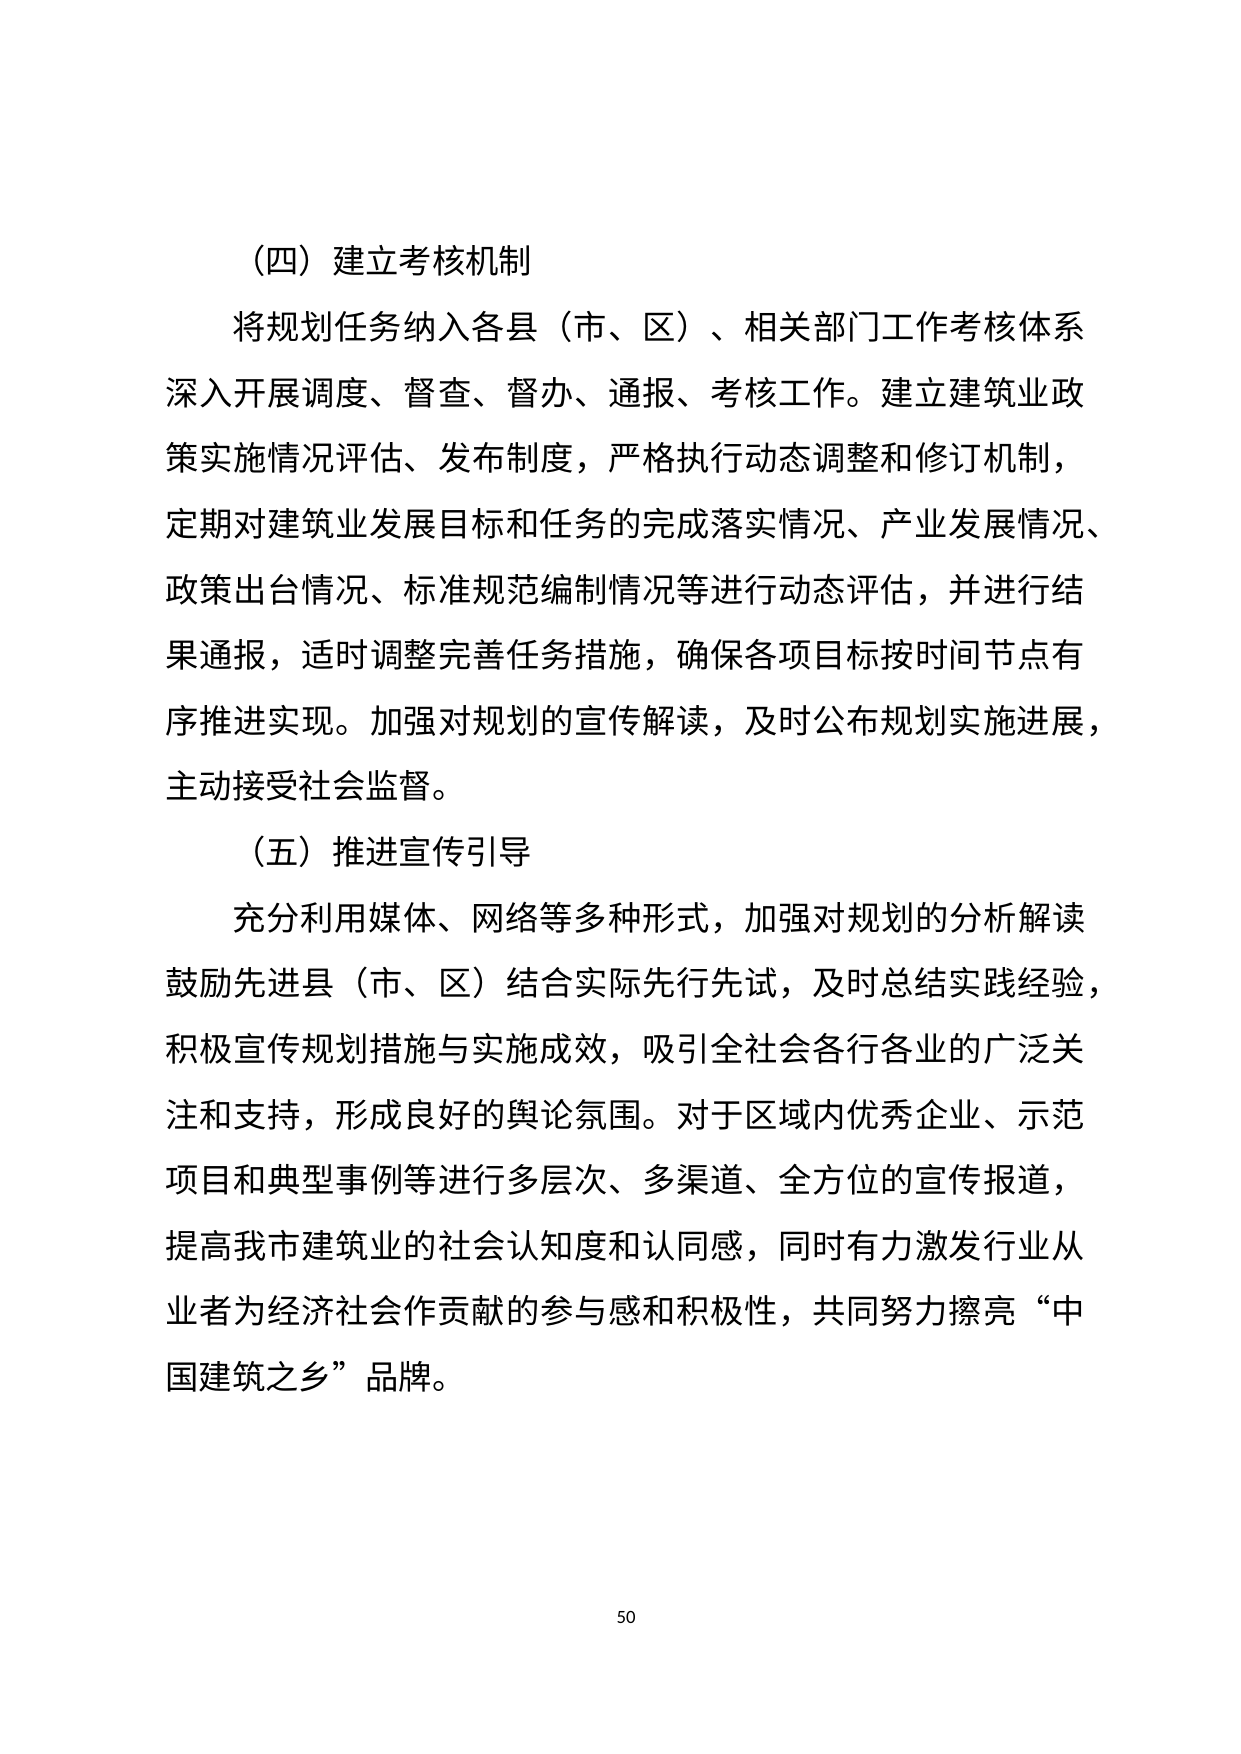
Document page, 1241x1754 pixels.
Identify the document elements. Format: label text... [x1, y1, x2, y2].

text 充分利用媒体、网络等多种形式，加强对规划的分析解读。鼓励先进县（市、区）结合实际先行先试，及时总结实践经验，积极宣传规划措施与实施成效，吸引全社会各行各业的广泛关注和支持，形成良好的舆论氛围。对于区域内优秀企业、示范项目和典型事例等进行多层次、多渠道、全方位的宣传报道，提高我市建筑业的社会认知度和认同感，同时有力激发行业从业者为经济社会作贡献的参与感和积极性，共同努力擦亮“中国建筑之乡”品牌。 [165, 883, 1087, 1408]
text （四）建立考核机制 [165, 227, 1087, 292]
text （五）推进宣传引导 [165, 817, 1087, 883]
text 将规划任务纳入各县（市、区）、相关部门工作考核体系，深入开展调度、督查、督办、通报、考核工作。建立建筑业政策实施情况评估、发布制度，严格执行动态调整和修订机制，定期对建筑业发展目标和任务的完成落实情况、产业发展情况、政策出台情况、标准规范编制情况等进行动态评估，并进行结果通报，适时调整完善任务措施，确保各项目标按时间节点有序推进实现。加强对规划的宣传解读，及时公布规划实施进展，主动接受社会监督。 [165, 292, 1087, 817]
